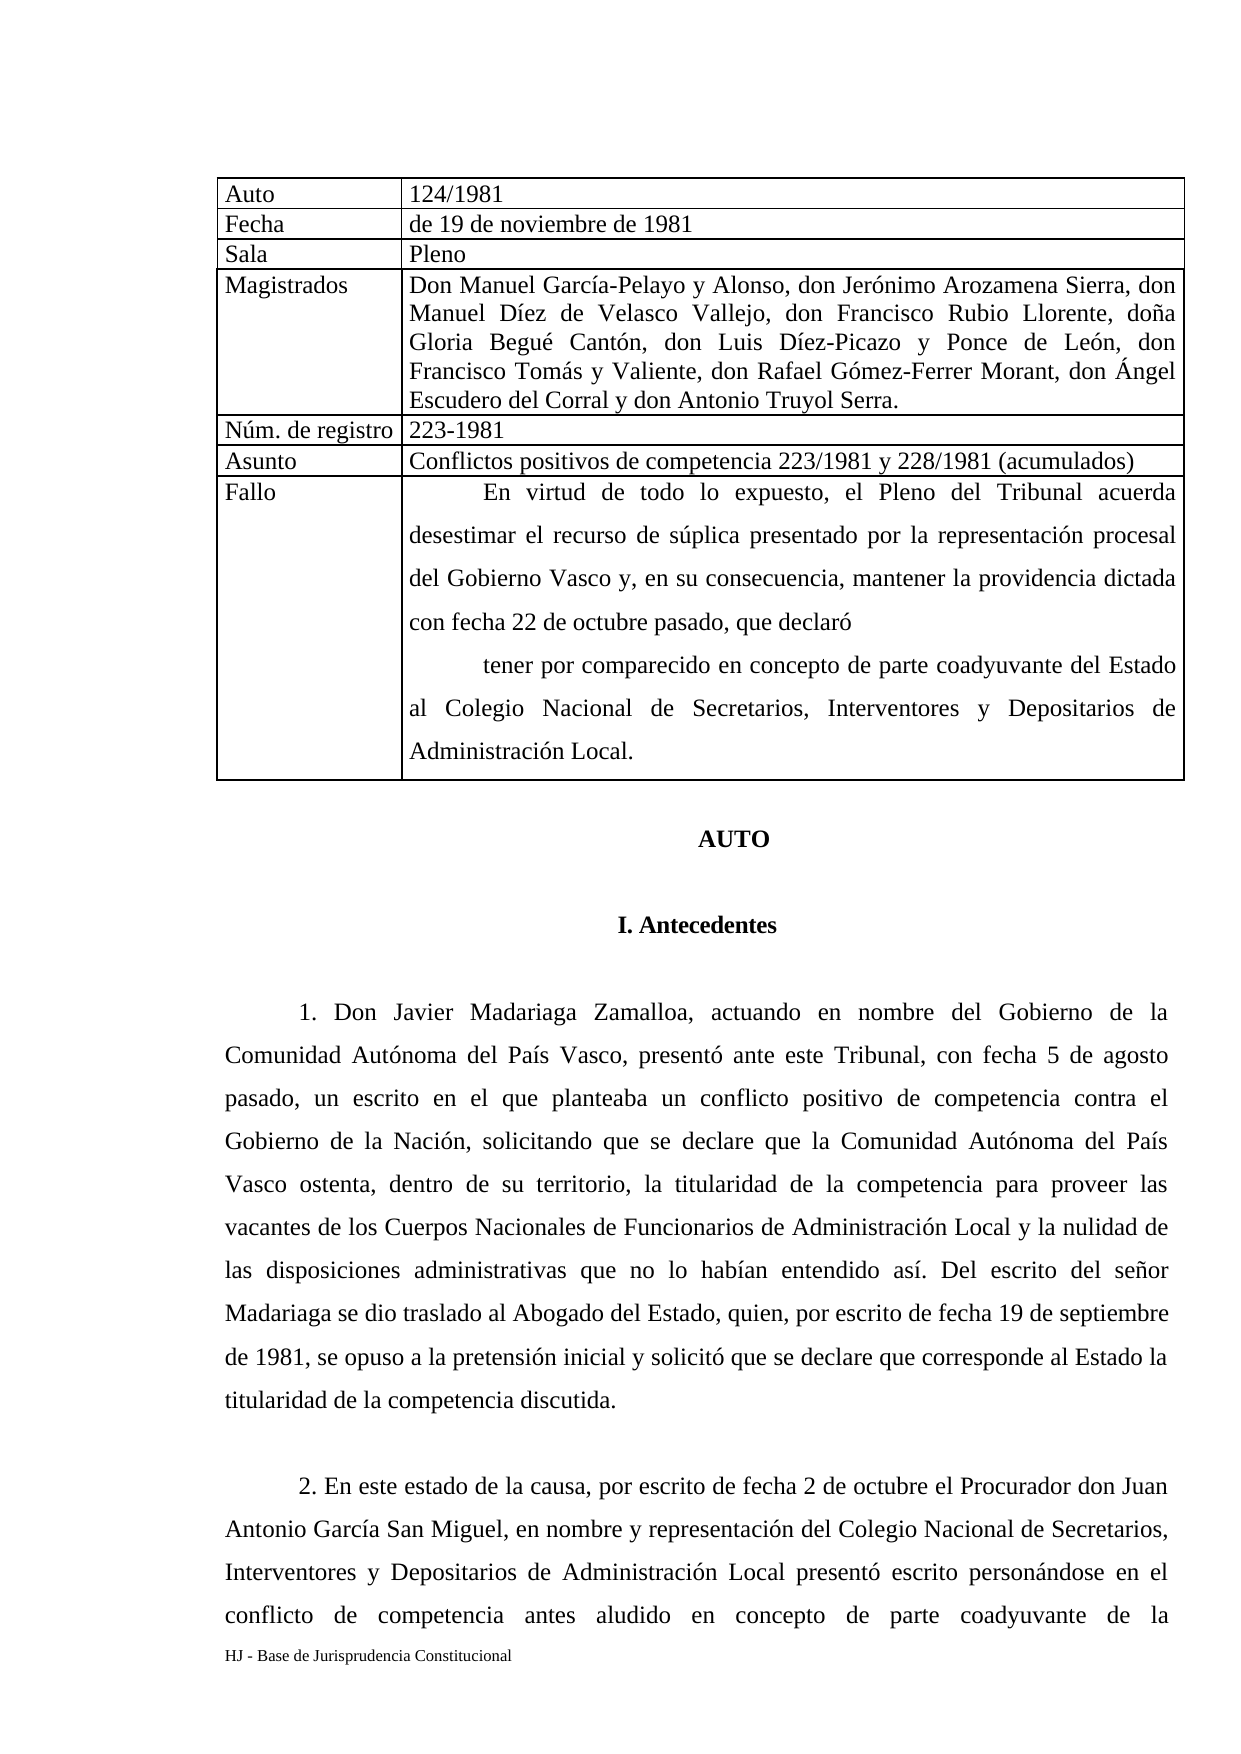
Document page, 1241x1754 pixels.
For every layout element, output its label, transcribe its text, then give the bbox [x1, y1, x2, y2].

table_cell Magistrados [218, 270, 401, 413]
table_cell de 19 de noviembre de 1981 [402, 209, 1184, 238]
table_cell Don Manuel García-Pelayo y Alonso, don Jerónimo Arozamena Sierra, don Manuel Díez de Velasco Vallejo, don Francisco Rubio Llorente, doña Gloria Begué Cantón, don Luis Díez-Picazo y Ponce de León, don Francisco Tomás y Valiente, don Rafael Gómez-Ferrer Morant, don Ángel Escudero del Corral y don Antonio Truyol Serra. [403, 270, 1183, 413]
table_header Auto [218, 179, 401, 207]
table_cell Pleno [402, 240, 1184, 268]
table_header 124/1981 [402, 179, 1184, 207]
table_cell Asunto [218, 446, 401, 475]
table_cell Núm. de registro [218, 416, 401, 444]
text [224, 1471, 1169, 1629]
table_cell Conflictos positivos de competencia 223/1981 y 228/1981 (acumulados) [403, 446, 1183, 475]
table_cell 223-1981 [403, 416, 1183, 444]
table_cell Sala [218, 240, 401, 268]
text I. Antecedentes [224, 910, 1169, 939]
text 1. Don Javier Madariaga Zamalloa, actuando en nombre del Gobierno de la Comunidad Autónoma del País Vasco, presentó ante este Tribunal, con fecha 5 de agosto pasado, un escrito en el que planteaba un conflicto positivo de competencia contra el Gobierno de la Nación, solicitando que se declare que la Comunidad Autónoma del País Vasco ostenta, dentro de su territorio, la titularidad de la competencia para proveer las vacantes de los Cuerpos Nacionales de Funcionarios de Administración Local y la nulidad de las disposiciones administrativas que no lo habían entendido así. Del escrito del señor Madariaga se dio traslado al Abogado del Estado, quien, por escrito de fecha 19 de septiembre de 1981, se opuso a la pretensión inicial y solicitó que se declare que corresponde al Estado la titularidad de la competencia discutida. [224, 997, 1169, 1413]
text AUTO [224, 824, 1169, 853]
table_cell Fecha [218, 209, 401, 238]
table_cell Fallo [218, 477, 401, 779]
table_cell En virtud de todo lo expuesto, el Pleno del Tribunal acuerda desestimar el recurso de súplica presentado por la representación procesal del Gobierno Vasco y, en su consecuencia, mantener la providencia dictada con fecha 22 de octubre pasado, que declaró tener por comparecido en concepto de parte coadyuvante del Estado al Colegio Nacional de Secretarios, Interventores y Depositarios de Administración Local. [403, 477, 1183, 779]
